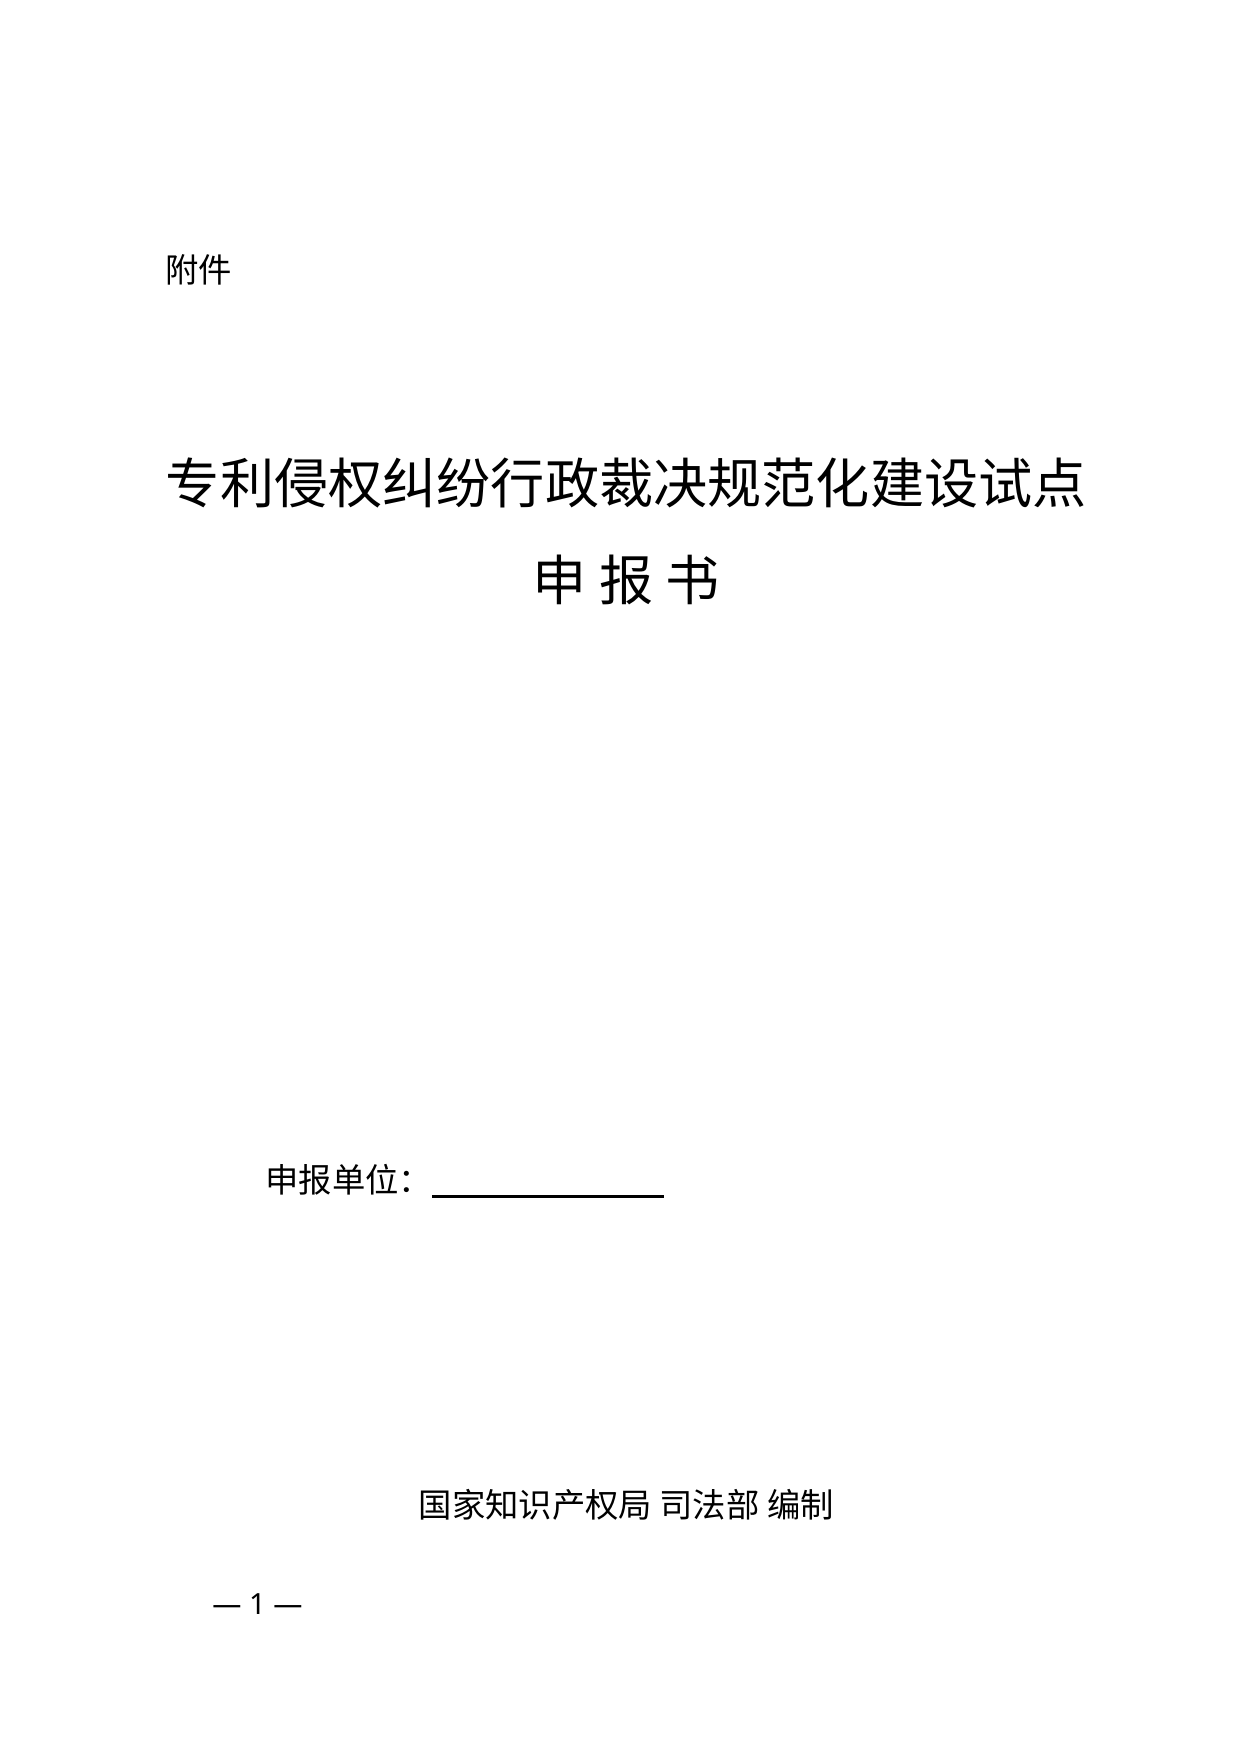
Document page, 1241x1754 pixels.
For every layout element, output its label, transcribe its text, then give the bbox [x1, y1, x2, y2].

text 申报单位： [165, 1146, 1087, 1211]
text 国家知识产权局 司法部 编制 [165, 1471, 1087, 1536]
text 申 报 书 [165, 528, 1087, 626]
text 专利侵权纠纷行政裁决规范化建设试点 [165, 431, 1087, 528]
text 附件 [165, 236, 1087, 301]
